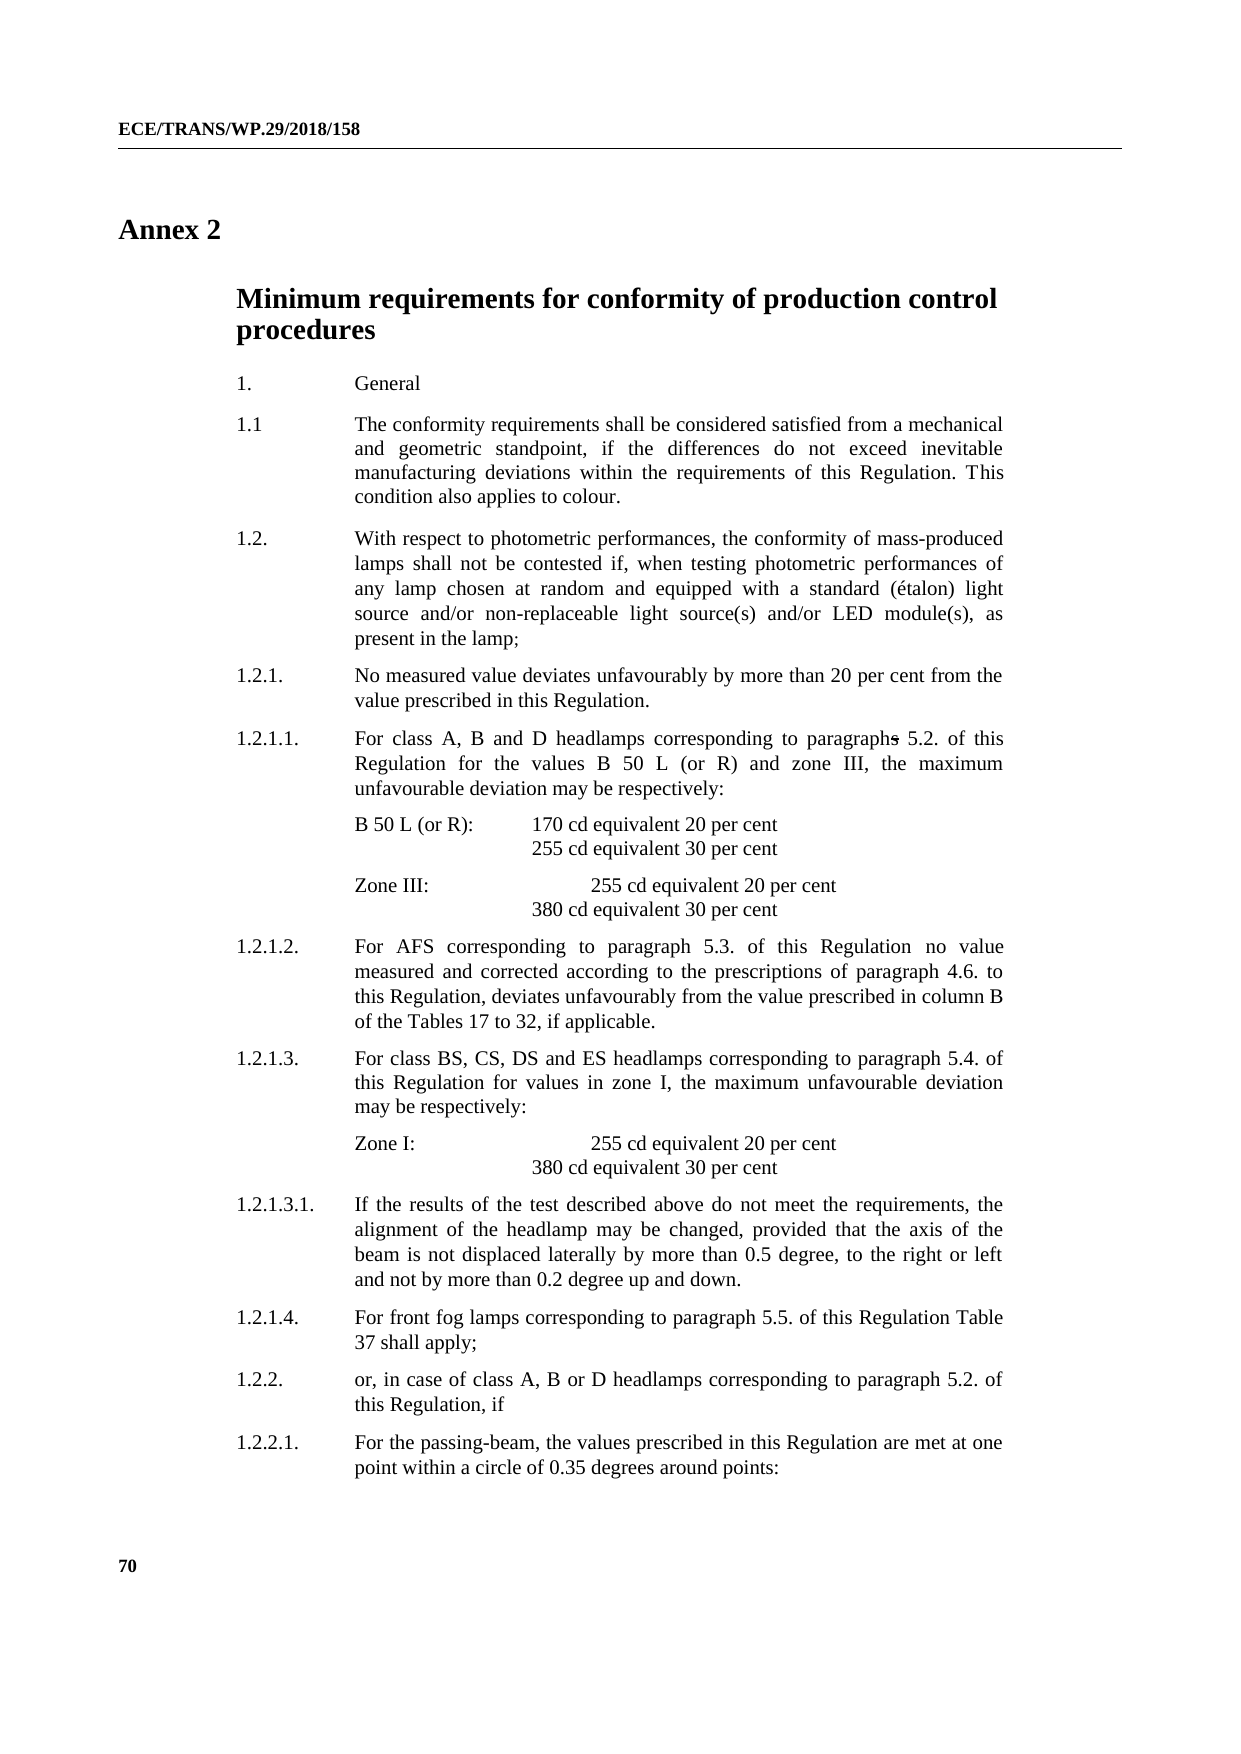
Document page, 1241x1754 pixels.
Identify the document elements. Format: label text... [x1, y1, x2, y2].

text Annex 2 [118, 215, 1004, 246]
text B 50 L (or R): 170 cd equivalent 20 per cent [354, 812, 1004, 836]
text 1.2. With respect to photometric performances, the conformity of mass-produced lamps shall not be contested if, when testing photometric performances of any lamp chosen at random and equipped with a standard (étalon) light source and/or non-replaceable light source(s) and/or LED module(s), as present in the lamp; [236, 524, 1004, 649]
text 1.2.1.1. For class A, B and D headlamps corresponding to paragraphs 5.2. of this Regulation for the values B 50 L (or R) and zone III, the maximum unfavourable deviation may be respectively: [236, 724, 1004, 799]
text 380 cd equivalent 30 per cent [472, 897, 1004, 921]
text 1. General [236, 371, 1004, 395]
text 1.2.1. No measured value deviates unfavourably by more than 20 per cent from the value prescribed in this Regulation. [236, 662, 1004, 712]
text 1.2.1.2. For AFS corresponding to paragraph 5.3. of this Regulation no value measured and corrected according to the prescriptions of paragraph 4.6. to this Regulation, deviates unfavourably from the value prescribed in column B of the Tables 17 to 32, if applicable. [236, 933, 1004, 1033]
text 1.2.1.3.1. If the results of the test described above do not meet the requirements, the alignment of the headlamp may be changed, provided that the axis of the beam is not displaced laterally by more than 0.5 degree, to the right or left and not by more than 0.2 degree up and down. [236, 1191, 1004, 1291]
text 1.2.1.4. For front fog lamps corresponding to paragraph 5.5. of this Regulation Table 37 shall apply; [236, 1304, 1004, 1354]
text 1.1 The conformity requirements shall be considered satisfied from a mechanical and geometric standpoint, if the differences do not exceed inevitable manufacturing deviations within the requirements of this Regulation. This condition also applies to colour. [236, 412, 1004, 508]
text Minimum requirements for conformity of production control procedures [118, 283, 1004, 346]
text 255 cd equivalent 30 per cent [472, 836, 1004, 860]
text 1.2.2.1. For the passing-beam, the values prescribed in this Regulation are met at one point within a circle of 0.35 degrees around points: [236, 1429, 1004, 1479]
text 380 cd equivalent 30 per cent [472, 1154, 1004, 1179]
text Zone I: 255 cd equivalent 20 per cent [354, 1131, 1004, 1154]
text 1.2.2. or, in case of class A, B or D headlamps corresponding to paragraph 5.2. of this Regulation, if [236, 1366, 1004, 1416]
text 1.2.1.3. For class BS, CS, DS and ES headlamps corresponding to paragraph 5.4. of this Regulation for values in zone I, the maximum unfavourable deviation may be respectively: [236, 1046, 1004, 1118]
text Zone III: 255 cd equivalent 20 per cent [354, 873, 1004, 897]
